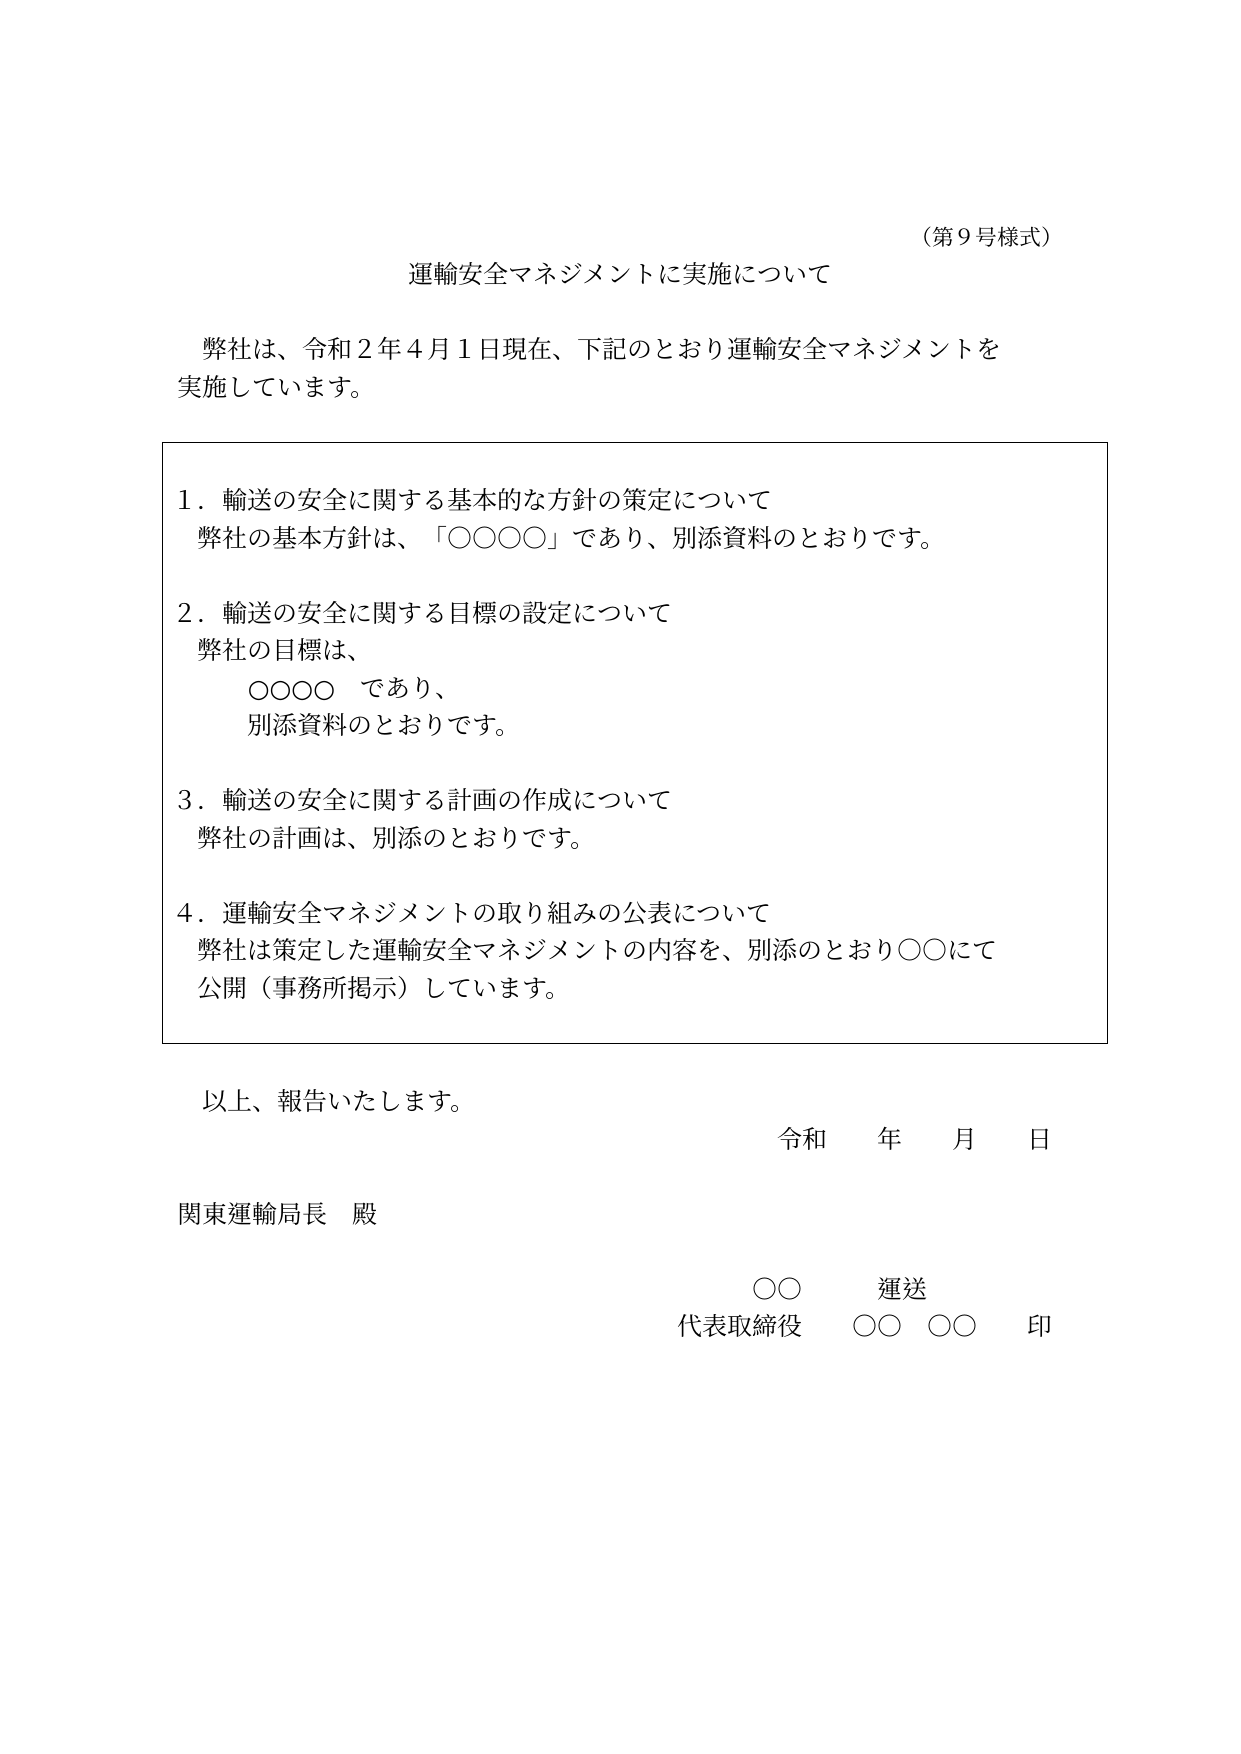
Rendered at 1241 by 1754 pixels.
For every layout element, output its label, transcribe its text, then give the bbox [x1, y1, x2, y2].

text 関東運輸局長 殿 [177, 1194, 1063, 1231]
table_header １．輸送の安全に関する基本的な方針の策定について 弊社の基本方針は、「○○○○」であり、別添資料のとおりです。 ２．輸送の安全に関する目標の設定について 弊社の目標は、 ○○○○ であり、 別添資料のとおりです。 ３．輸送の安全に関する計画の作成について 弊社の計画は、別添のとおりです。 ４．運輸安全マネジメントの取り組みの公表について 弊社は策定した運輸安全マネジメントの内容を、別添のとおり○○にて 公開（事務所掲示）しています。 [163, 443, 1107, 1043]
text 実施しています。 [177, 367, 1063, 404]
text 弊社は、令和２年４月１日現在、下記のとおり運輸安全マネジメントを [177, 329, 1063, 367]
text （第９号様式） [177, 217, 1063, 254]
text 以上、報告いたします。 [177, 1081, 1063, 1119]
text 代表取締役 ○○ ○○ 印 [177, 1306, 1063, 1344]
text 令和 年 月 日 [177, 1119, 1063, 1156]
text ○○ 運送 [177, 1269, 1063, 1306]
text 運輸安全マネジメントに実施について [177, 254, 1063, 292]
